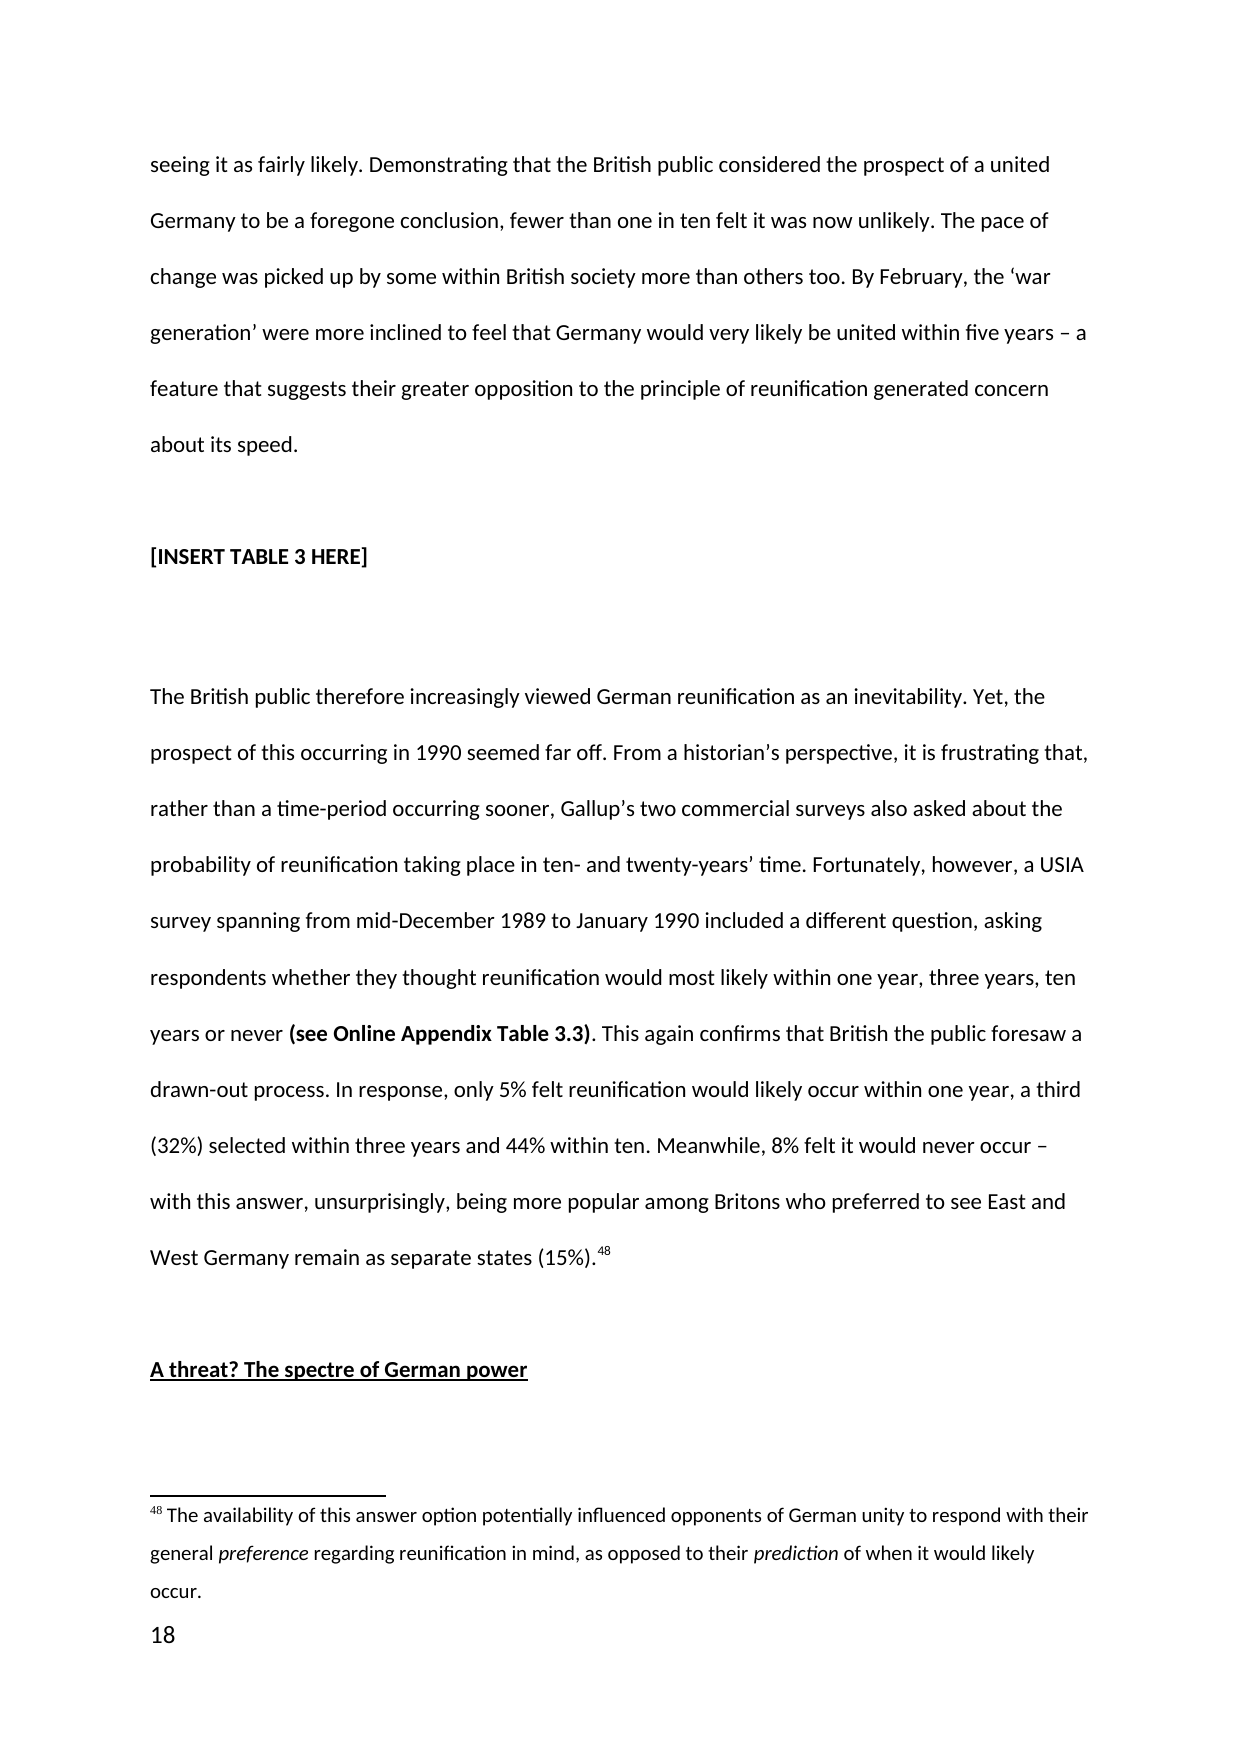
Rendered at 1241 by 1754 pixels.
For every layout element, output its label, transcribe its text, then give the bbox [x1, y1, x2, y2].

text The British public therefore increasingly viewed German reunification as an inevitability. Yet, the prospect of this occurring in 1990 seemed far off. From a historian’s perspective, it is frustrating that, rather than a time-period occurring sooner, Gallup’s two commercial surveys also asked about the probability of reunification taking place in ten- and twenty-years’ time. Fortunately, however, a USIA survey spanning from mid-December 1989 to January 1990 included a different question, asking respondents whether they thought reunification would most likely within one year, three years, ten years or never (see Online Appendix Table 3.3). This again confirms that British the public foresaw a drawn-out process. In response, only 5% felt reunification would likely occur within one year, a third (32%) selected within three years and 44% within ten. Meanwhile, 8% felt it would never occur – with this answer, unsurprisingly, being more popular among Britons who preferred to see East and West Germany remain as separate states (15%). [150, 682, 1090, 1271]
text [INSERT TABLE 3 HERE] [150, 542, 1090, 570]
text A threat? The spectre of German power [150, 1355, 1090, 1383]
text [150, 150, 1090, 458]
